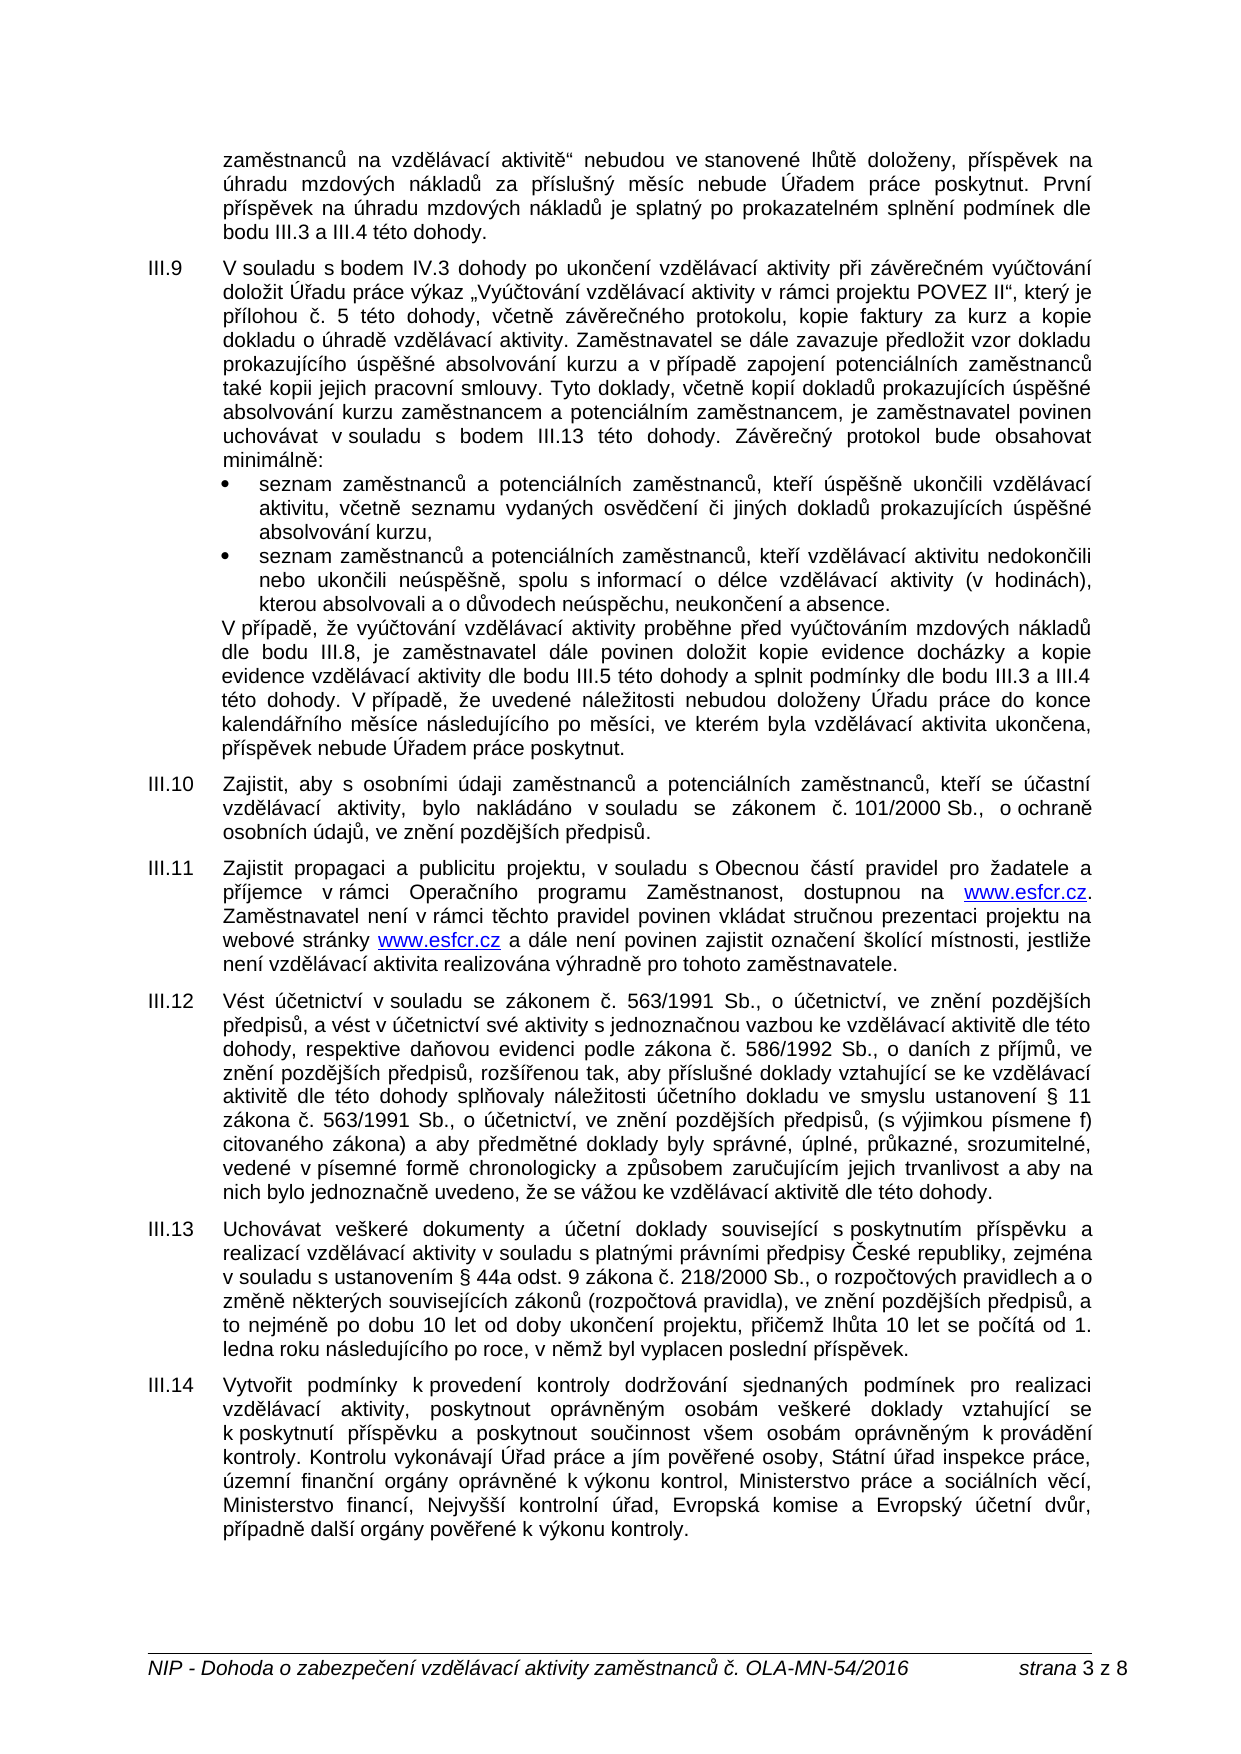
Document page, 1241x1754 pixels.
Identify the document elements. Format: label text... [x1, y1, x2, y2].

text V případě, že vyúčtování vzdělávací aktivity proběhne před vyúčtováním mzdových nákladů dle bodu III.8, je zaměstnavatel dále povinen doložit kopie evidence docházky a kopie evidence vzdělávací aktivity dle bodu III.5 této dohody a splnit podmínky dle bodu III.3 a III.4 této dohody. V případě, že uvedené náležitosti nebudou doloženy Úřadu práce do konce kalendářního měsíce následujícího po měsíci, ve kterém byla vzdělávací aktivita ukončena, příspěvek nebude Úřadem práce poskytnut. [221, 616, 1092, 759]
list seznam zaměstnanců a potenciálních zaměstnanců, kteří úspěšně ukončili vzdělávací aktivitu, včetně seznamu vydaných osvědčení či jiných dokladů prokazujících úspěšné absolvování kurzu, [221, 472, 1092, 544]
list V souladu s bodem IV.3 dohody po ukončení vzdělávací aktivity při závěrečném vyúčtování doložit Úřadu práce výkaz „Vyúčtování vzdělávací aktivity v rámci projektu POVEZ II“, který je přílohou č. 5 této dohody, včetně závěrečného protokolu, kopie faktury za kurz a kopie dokladu o úhradě vzdělávací aktivity. Zaměstnavatel se dále zavazuje předložit vzor dokladu prokazujícího úspěšné absolvování kurzu a v případě zapojení potenciálních zaměstnanců také kopii jejich pracovní smlouvy. Tyto doklady, včetně kopií dokladů prokazujících úspěšné absolvování kurzu zaměstnancem a potenciálním zaměstnancem, je zaměstnavatel povinen uchovávat v souladu s bodem III.13 této dohody. Závěrečný protokol bude obsahovat minimálně: [148, 256, 1092, 472]
list Zajistit propagaci a publicitu projektu, v souladu s Obecnou částí pravidel pro žadatele a příjemce v rámci Operačního programu Zaměstnanost, dostupnou na www.esfcr.cz. Zaměstnavatel není v rámci těchto pravidel povinen vkládat stručnou prezentaci projektu na webové stránky www.esfcr.cz a dále není povinen zajistit označení školící místnosti, jestliže není vzdělávací aktivita realizována výhradně pro tohoto zaměstnavatele. [148, 856, 1092, 976]
list Uchovávat veškeré dokumenty a účetní doklady související s poskytnutím příspěvku a realizací vzdělávací aktivity v souladu s platnými právními předpisy České republiky, zejména v souladu s ustanovením § 44a odst. 9 zákona č. 218/2000 Sb., o rozpočtových pravidlech a o změně některých souvisejících zákonů (rozpočtová pravidla), ve znění pozdějších předpisů, a to nejméně po dobu 10 let od doby ukončení projektu, přičemž lhůta 10 let se počítá od 1. ledna roku následujícího po roce, v němž byl vyplacen poslední příspěvek. [148, 1217, 1092, 1360]
list Vést účetnictví v souladu se zákonem č. 563/1991 Sb., o účetnictví, ve znění pozdějších předpisů, a vést v účetnictví své aktivity s jednoznačnou vazbou ke vzdělávací aktivitě dle této dohody, respektive daňovou evidenci podle zákona č. 586/1992 Sb., o daních z příjmů, ve znění pozdějších předpisů, rozšířenou tak, aby příslušné doklady vztahující se ke vzdělávací aktivitě dle této dohody splňovaly náležitosti účetního dokladu ve smyslu ustanovení § 11 zákona č. 563/1991 Sb., o účetnictví, ve znění pozdějších předpisů, (s výjimkou písmene f) citovaného zákona) a aby předmětné doklady byly správné, úplné, průkazné, srozumitelné, vedené v písemné formě chronologicky a způsobem zaručujícím jejich trvanlivost a aby na nich bylo jednoznačně uvedeno, že se vážou ke vzdělávací aktivitě dle této dohody. [148, 988, 1092, 1204]
list Zajistit, aby s osobními údaji zaměstnanců a potenciálních zaměstnanců, kteří se účastní vzdělávací aktivity, bylo nakládáno v souladu se zákonem č. 101/2000 Sb., o ochraně osobních údajů, ve znění pozdějších předpisů. [148, 772, 1092, 844]
list seznam zaměstnanců a potenciálních zaměstnanců, kteří vzdělávací aktivitu nedokončili nebo ukončili neúspěšně, spolu s informací o délce vzdělávací aktivity (v hodinách), kterou absolvovali a o důvodech neúspěchu, neukončení a absence. [221, 544, 1092, 616]
list Vytvořit podmínky k provedení kontroly dodržování sjednaných podmínek pro realizaci vzdělávací aktivity, poskytnout oprávněným osobám veškeré doklady vztahující se k poskytnutí příspěvku a poskytnout součinnost všem osobám oprávněným k provádění kontroly. Kontrolu vykonávají Úřad práce a jím pověřené osoby, Státní úřad inspekce práce, územní finanční orgány oprávněné k výkonu kontrol, Ministerstvo práce a sociálních věcí, Ministerstvo financí, Nejvyšší kontrolní úřad, Evropská komise a Evropský účetní dvůr, případně další orgány pověřené k výkonu kontroly. [148, 1373, 1092, 1541]
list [148, 148, 1092, 243]
